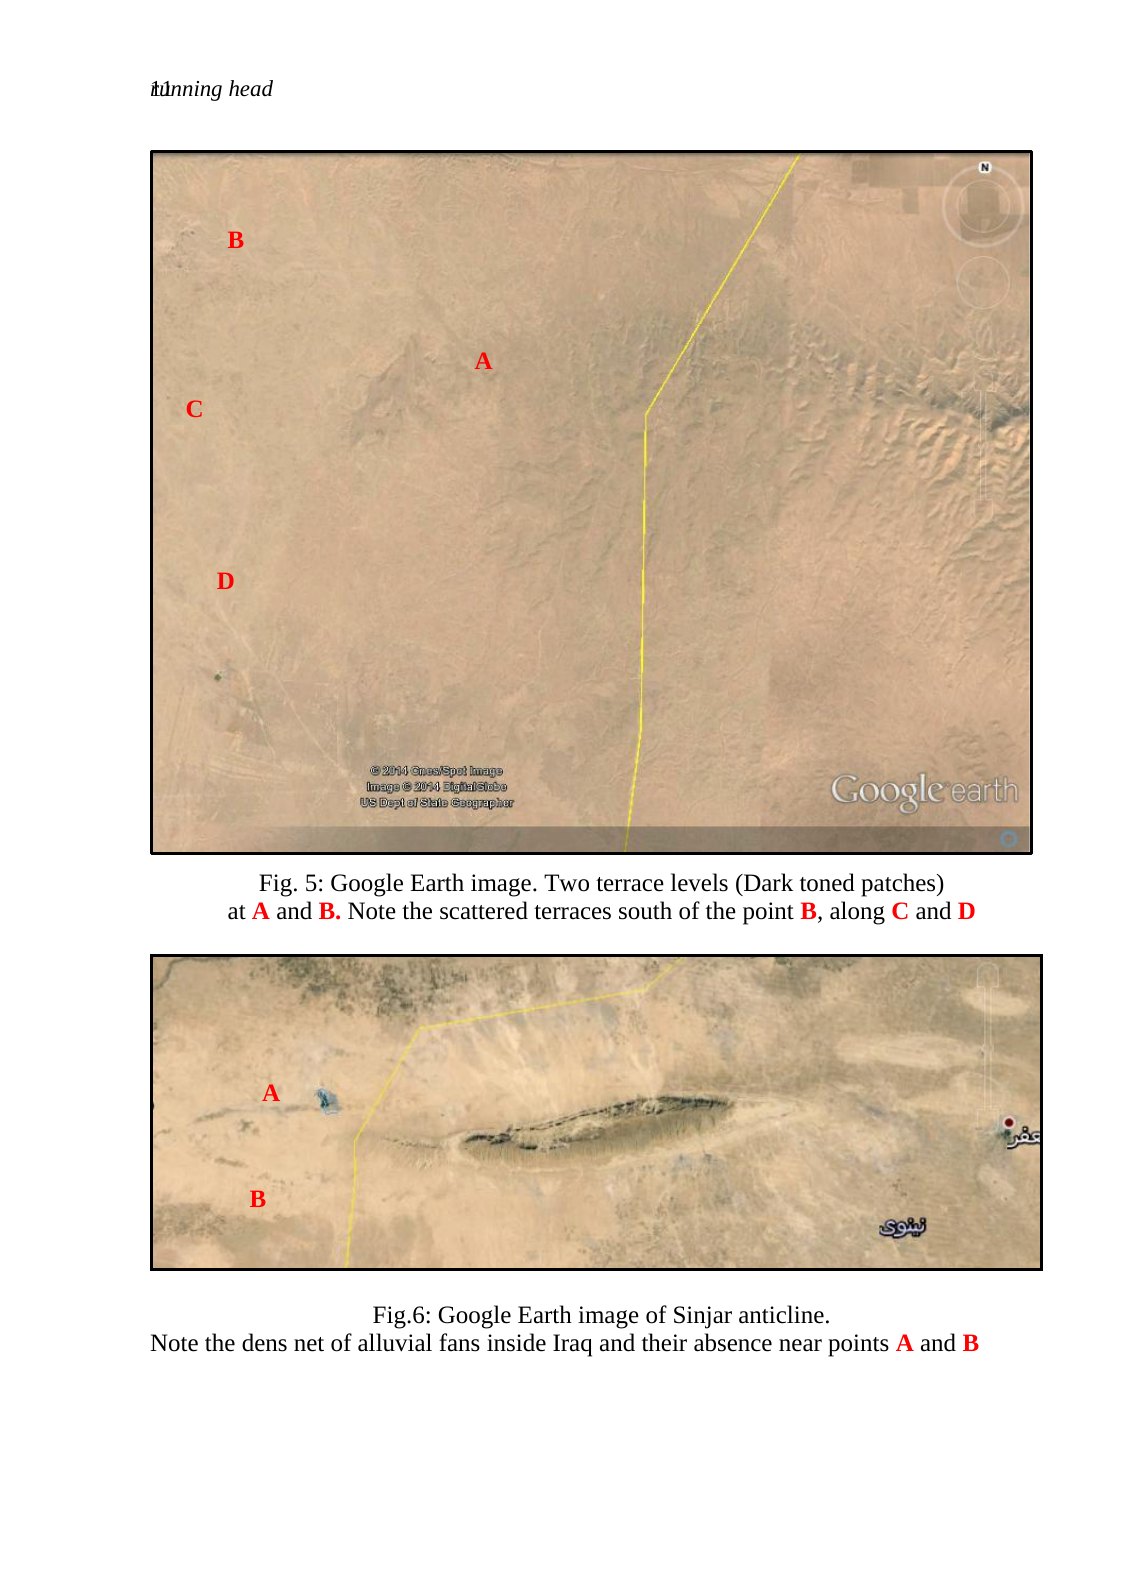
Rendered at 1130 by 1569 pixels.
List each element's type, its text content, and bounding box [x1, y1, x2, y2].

text Fig.6: Google Earth image of Sinjar anticline. [150, 1300, 979, 1328]
text Fig. 5: Google Earth image. Two terrace levels (Dark toned patches) [150, 868, 979, 896]
picture [153, 957, 1040, 1268]
text at A and B. Note the scattered terraces south of the point B, along C and D [150, 896, 979, 925]
picture [153, 153, 1030, 852]
text Note the dens net of alluvial fans inside Iraq and their absence near points A and B [150, 1328, 979, 1357]
